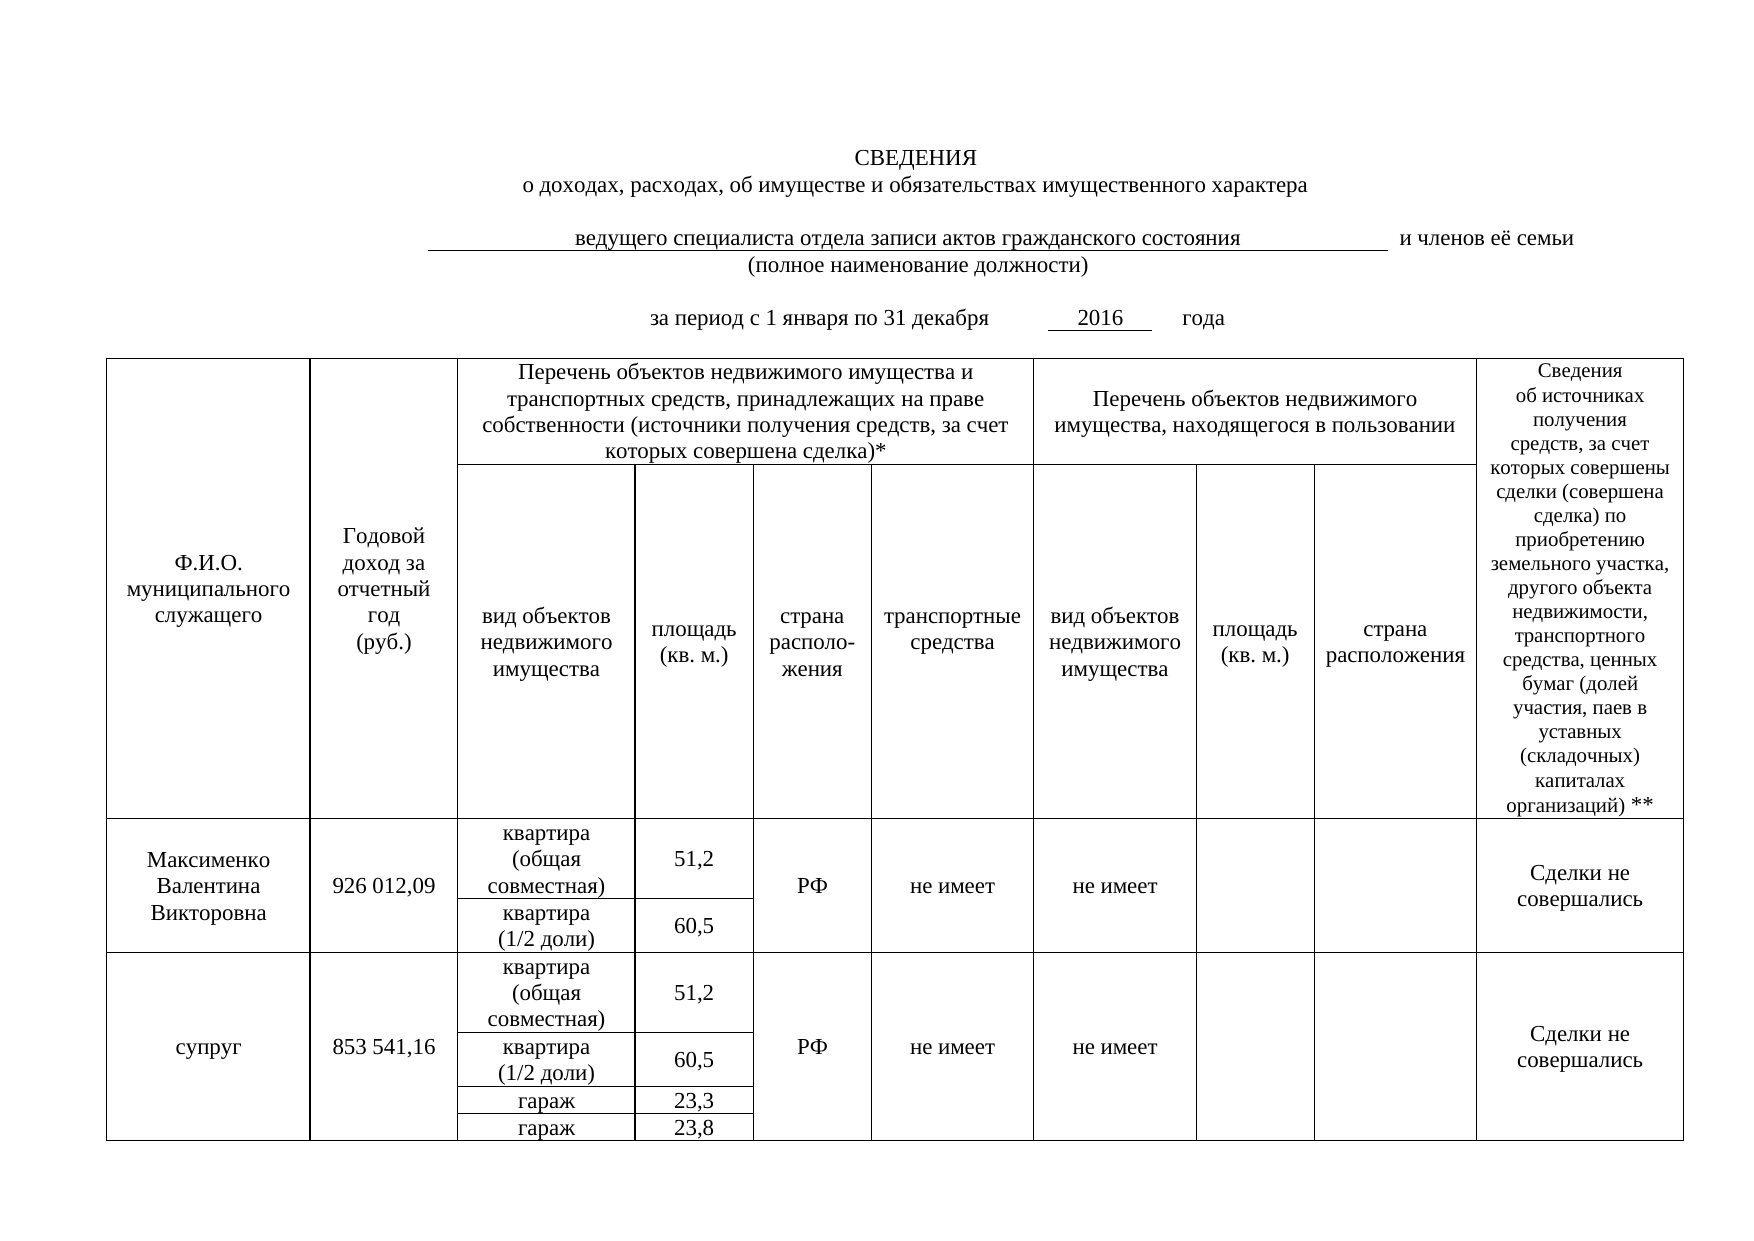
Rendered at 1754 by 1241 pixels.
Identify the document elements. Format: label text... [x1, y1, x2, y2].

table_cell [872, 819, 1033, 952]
text о доходах, расходах, об имуществе и обязательствах имущественного характера [118, 171, 1713, 197]
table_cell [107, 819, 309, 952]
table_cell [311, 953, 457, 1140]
text (полное наименование должности) [118, 251, 1713, 277]
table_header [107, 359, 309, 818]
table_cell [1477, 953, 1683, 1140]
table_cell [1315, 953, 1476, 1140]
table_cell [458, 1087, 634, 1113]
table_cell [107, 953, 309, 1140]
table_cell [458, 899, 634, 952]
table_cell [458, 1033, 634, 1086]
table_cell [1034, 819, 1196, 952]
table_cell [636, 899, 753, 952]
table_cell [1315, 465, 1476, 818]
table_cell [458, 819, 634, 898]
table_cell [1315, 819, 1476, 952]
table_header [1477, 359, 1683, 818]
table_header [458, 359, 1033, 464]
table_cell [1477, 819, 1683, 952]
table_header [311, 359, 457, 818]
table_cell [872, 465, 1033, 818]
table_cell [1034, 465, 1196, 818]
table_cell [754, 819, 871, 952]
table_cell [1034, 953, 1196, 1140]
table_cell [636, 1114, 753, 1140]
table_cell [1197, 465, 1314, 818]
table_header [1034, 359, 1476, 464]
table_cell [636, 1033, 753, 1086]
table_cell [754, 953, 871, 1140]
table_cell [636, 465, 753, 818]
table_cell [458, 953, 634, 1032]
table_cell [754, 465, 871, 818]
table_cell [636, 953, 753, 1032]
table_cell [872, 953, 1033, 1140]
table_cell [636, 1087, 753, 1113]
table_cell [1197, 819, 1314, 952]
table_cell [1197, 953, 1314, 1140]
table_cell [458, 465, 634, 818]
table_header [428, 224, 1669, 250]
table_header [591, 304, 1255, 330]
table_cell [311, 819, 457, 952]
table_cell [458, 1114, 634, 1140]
text Сведения [118, 144, 1713, 171]
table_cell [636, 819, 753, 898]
